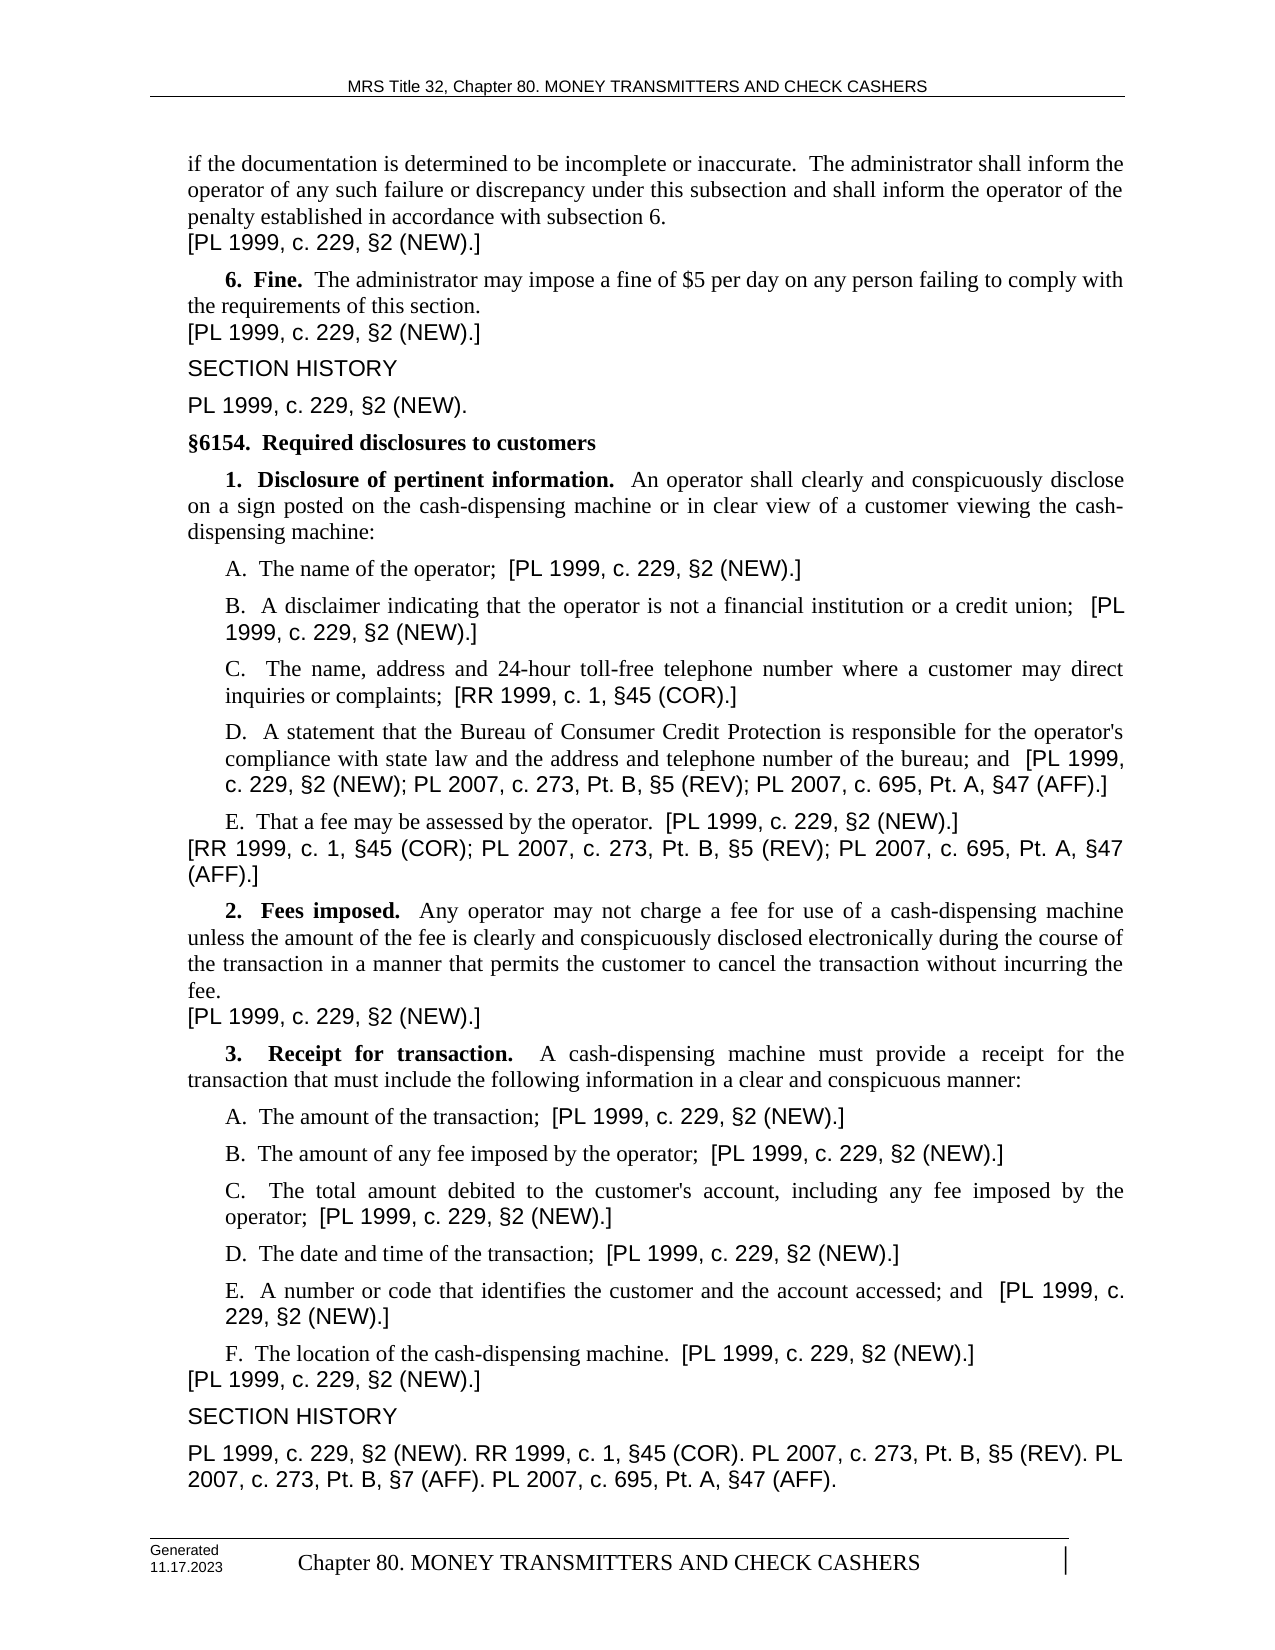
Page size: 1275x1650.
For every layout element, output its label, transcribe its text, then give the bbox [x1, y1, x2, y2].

text D. A statement that the Bureau of Consumer Credit Protection is responsible for the operator's compliance with state law and the address and telephone number of the bureau; and [PL 1999, c. 229, §2 (NEW); PL 2007, c. 273, Pt. B, §5 (REV); PL 2007, c. 695, Pt. A, §47 (AFF).] [225, 718, 1125, 798]
text B. The amount of any fee imposed by the operator; [PL 1999, c. 229, §2 (NEW).] [225, 1140, 1125, 1166]
text 2. Fees imposed. Any operator may not charge a fee for use of a cash-dispensing machine unless the amount of the fee is clearly and conspicuously disclosed electronically during the course of the transaction in a manner that permits the customer to cancel the transaction without incurring the fee. [187, 898, 1125, 1003]
text [PL 1999, c. 229, §2 (NEW).] [187, 229, 1125, 255]
text [PL 1999, c. 229, §2 (NEW).] [187, 1366, 1125, 1393]
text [187, 150, 1125, 229]
text SECTION HISTORY [187, 355, 1125, 382]
text A. The amount of the transaction; [PL 1999, c. 229, §2 (NEW).] [225, 1103, 1125, 1129]
text [RR 1999, c. 1, §45 (COR); PL 2007, c. 273, Pt. B, §5 (REV); PL 2007, c. 695, Pt. A, §47 (AFF).] [187, 834, 1125, 887]
text §6154. Required disclosures to customers [187, 429, 1125, 455]
text PL 1999, c. 229, §2 (NEW). RR 1999, c. 1, §45 (COR). PL 2007, c. 273, Pt. B, §5 (REV). PL 2007, c. 273, Pt. B, §7 (AFF). PL 2007, c. 695, Pt. A, §47 (AFF). [187, 1440, 1125, 1493]
text SECTION HISTORY [187, 1403, 1125, 1429]
text 1. Disclosure of pertinent information. An operator shall clearly and conspicuously disclose on a sign posted on the cash-dispensing machine or in clear view of a customer viewing the cash-dispensing machine: [187, 466, 1125, 545]
text 6. Fine. The administrator may impose a fine of $5 per day on any person failing to comply with the requirements of this section. [187, 266, 1125, 318]
text C. The name, address and 24-hour toll-free telephone number where a customer may direct inquiries or complaints; [RR 1999, c. 1, §45 (COR).] [225, 655, 1125, 708]
text 3. Receipt for transaction. A cash-dispensing machine must provide a receipt for the transaction that must include the following information in a clear and conspicuous manner: [187, 1040, 1125, 1092]
text E. A number or code that identifies the customer and the account accessed; and [PL 1999, c. 229, §2 (NEW).] [225, 1277, 1125, 1329]
text C. The total amount debited to the customer's account, including any fee imposed by the operator; [PL 1999, c. 229, §2 (NEW).] [225, 1177, 1125, 1229]
text [PL 1999, c. 229, §2 (NEW).] [187, 1003, 1125, 1029]
text D. The date and time of the transaction; [PL 1999, c. 229, §2 (NEW).] [225, 1240, 1125, 1266]
text A. The name of the operator; [PL 1999, c. 229, §2 (NEW).] [225, 555, 1125, 582]
text E. That a fee may be assessed by the operator. [PL 1999, c. 229, §2 (NEW).] [225, 808, 1125, 834]
text B. A disclaimer indicating that the operator is not a financial institution or a credit union; [PL 1999, c. 229, §2 (NEW).] [225, 592, 1125, 645]
text PL 1999, c. 229, §2 (NEW). [187, 392, 1125, 418]
text [PL 1999, c. 229, §2 (NEW).] [187, 318, 1125, 345]
text F. The location of the cash-dispensing machine. [PL 1999, c. 229, §2 (NEW).] [225, 1340, 1125, 1366]
